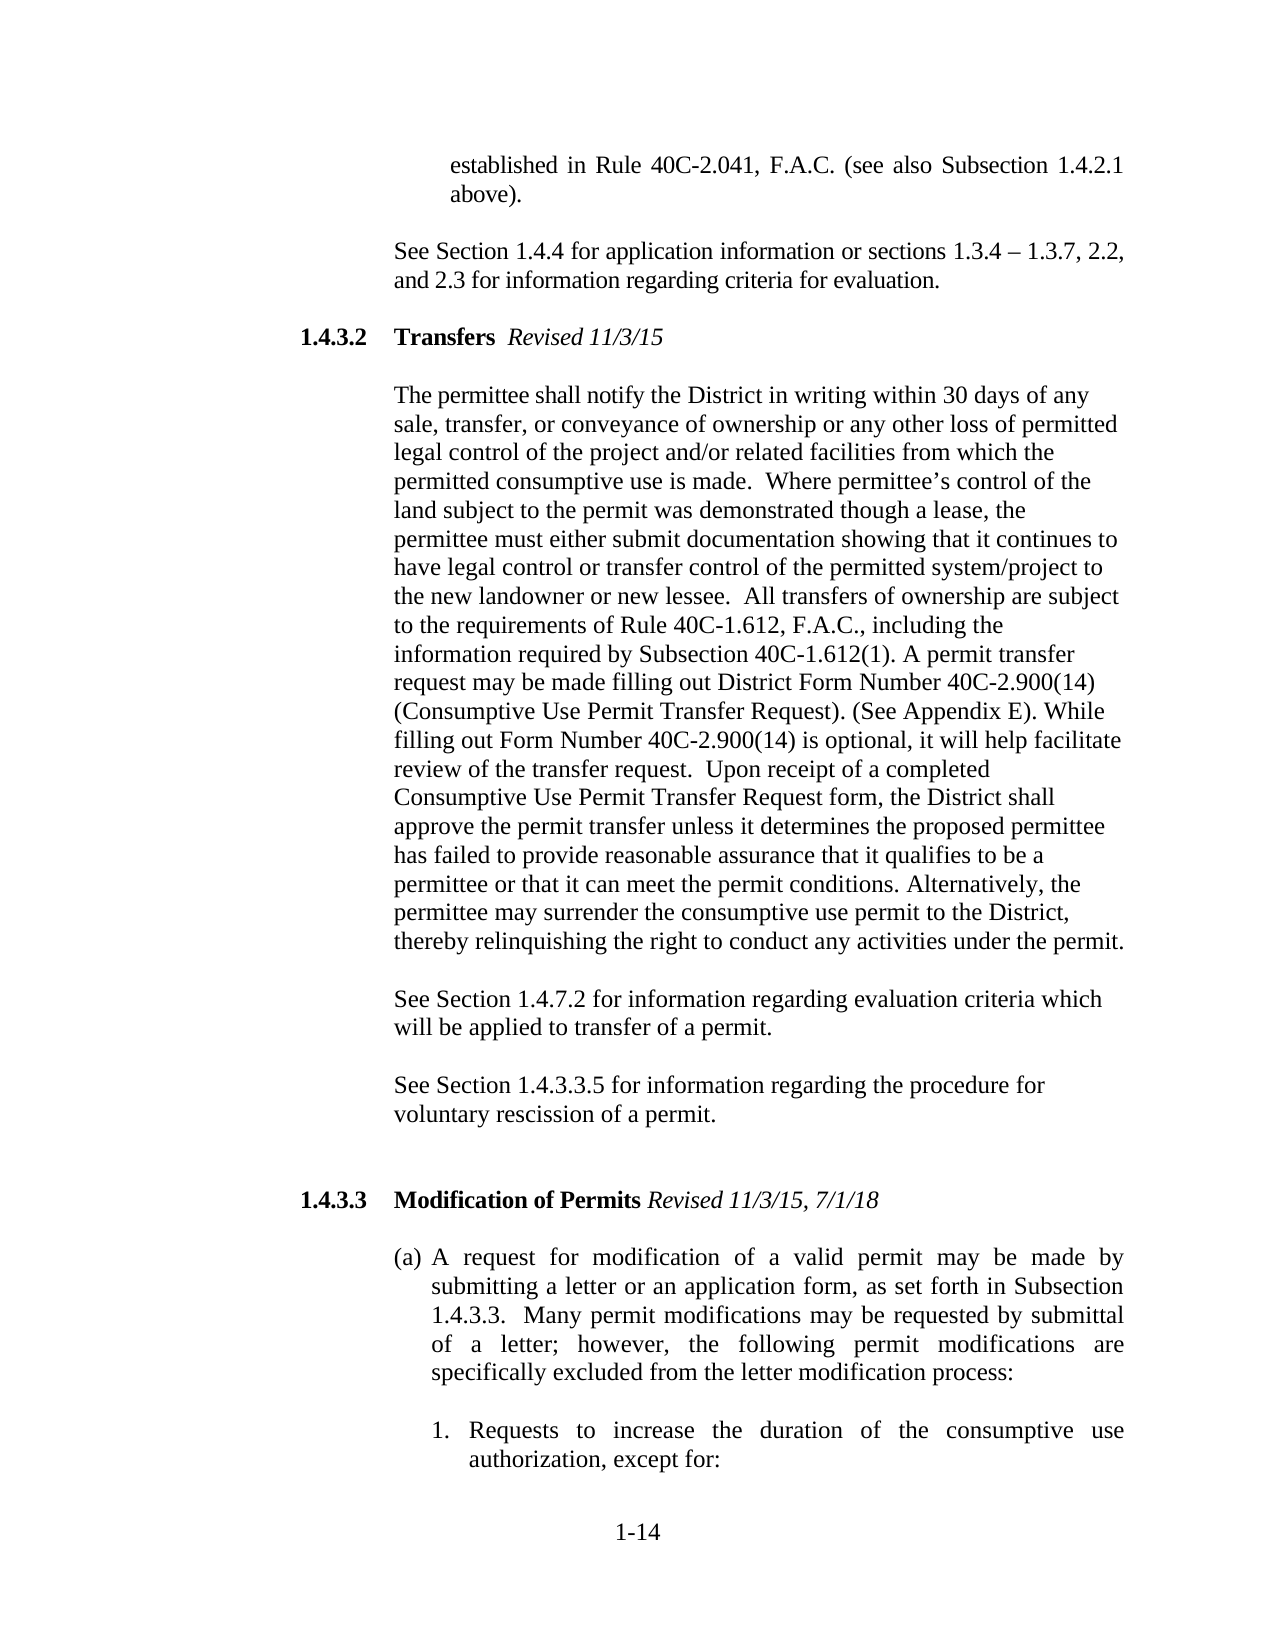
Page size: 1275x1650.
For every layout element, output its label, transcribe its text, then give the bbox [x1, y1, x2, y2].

text The permittee shall notify the District in writing within 30 days of any sale, transfer, or conveyance of ownership or any other loss of permitted legal control of the project and/or related facilities from which the permitted consumptive use is made. Where permittee’s control of the land subject to the permit was demonstrated though a lease, the permittee must either submit documentation showing that it continues to have legal control or transfer control of the permitted system/project to the new landowner or new lessee. All transfers of ownership are subject to the requirements of Rule 40C-1.612, F.A.C., including the information required by Subsection 40C-1.612(1). A permit transfer request may be made filling out District Form Number 40C-2.900(14) (Consumptive Use Permit Transfer Request). (See Appendix E). While filling out Form Number 40C-2.900(14) is optional, it will help facilitate review of the transfer request. Upon receipt of a completed Consumptive Use Permit Transfer Request form, the District shall approve the permit transfer unless it determines the proposed permittee has failed to provide reasonable assurance that it qualifies to be a permittee or that it can meet the permit conditions. Alternatively, the permittee may surrender the consumptive use permit to the District, thereby relinquishing the right to conduct any activities under the permit. [394, 380, 1125, 955]
text 1. Requests to increase the duration of the consumptive use authorization, except for: [431, 1415, 1125, 1472]
text See Section 1.4.7.2 for information regarding evaluation criteria which will be applied to transfer of a permit. [300, 984, 1125, 1041]
text See Section 1.4.4 for application information or sections 1.3.4 – 1.3.7, 2.2, and 2.3 for information regarding criteria for evaluation. [394, 236, 1125, 294]
text See Section 1.4.3.3.5 for information regarding the procedure for voluntary rescission of a permit. [300, 1070, 1125, 1127]
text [394, 150, 1125, 207]
text 1.4.3.3 Modification of Permits Revised 11/3/15, 7/1/18 [300, 1185, 1125, 1214]
text (a) A request for modification of a valid permit may be made by submitting a letter or an application form, as set forth in Subsection 1.4.3.3. Many permit modifications may be requested by submittal of a letter; however, the following permit modifications are specifically excluded from the letter modification process: [394, 1242, 1125, 1386]
text 1.4.3.2 Transfers Revised 11/3/15 [300, 322, 1125, 351]
